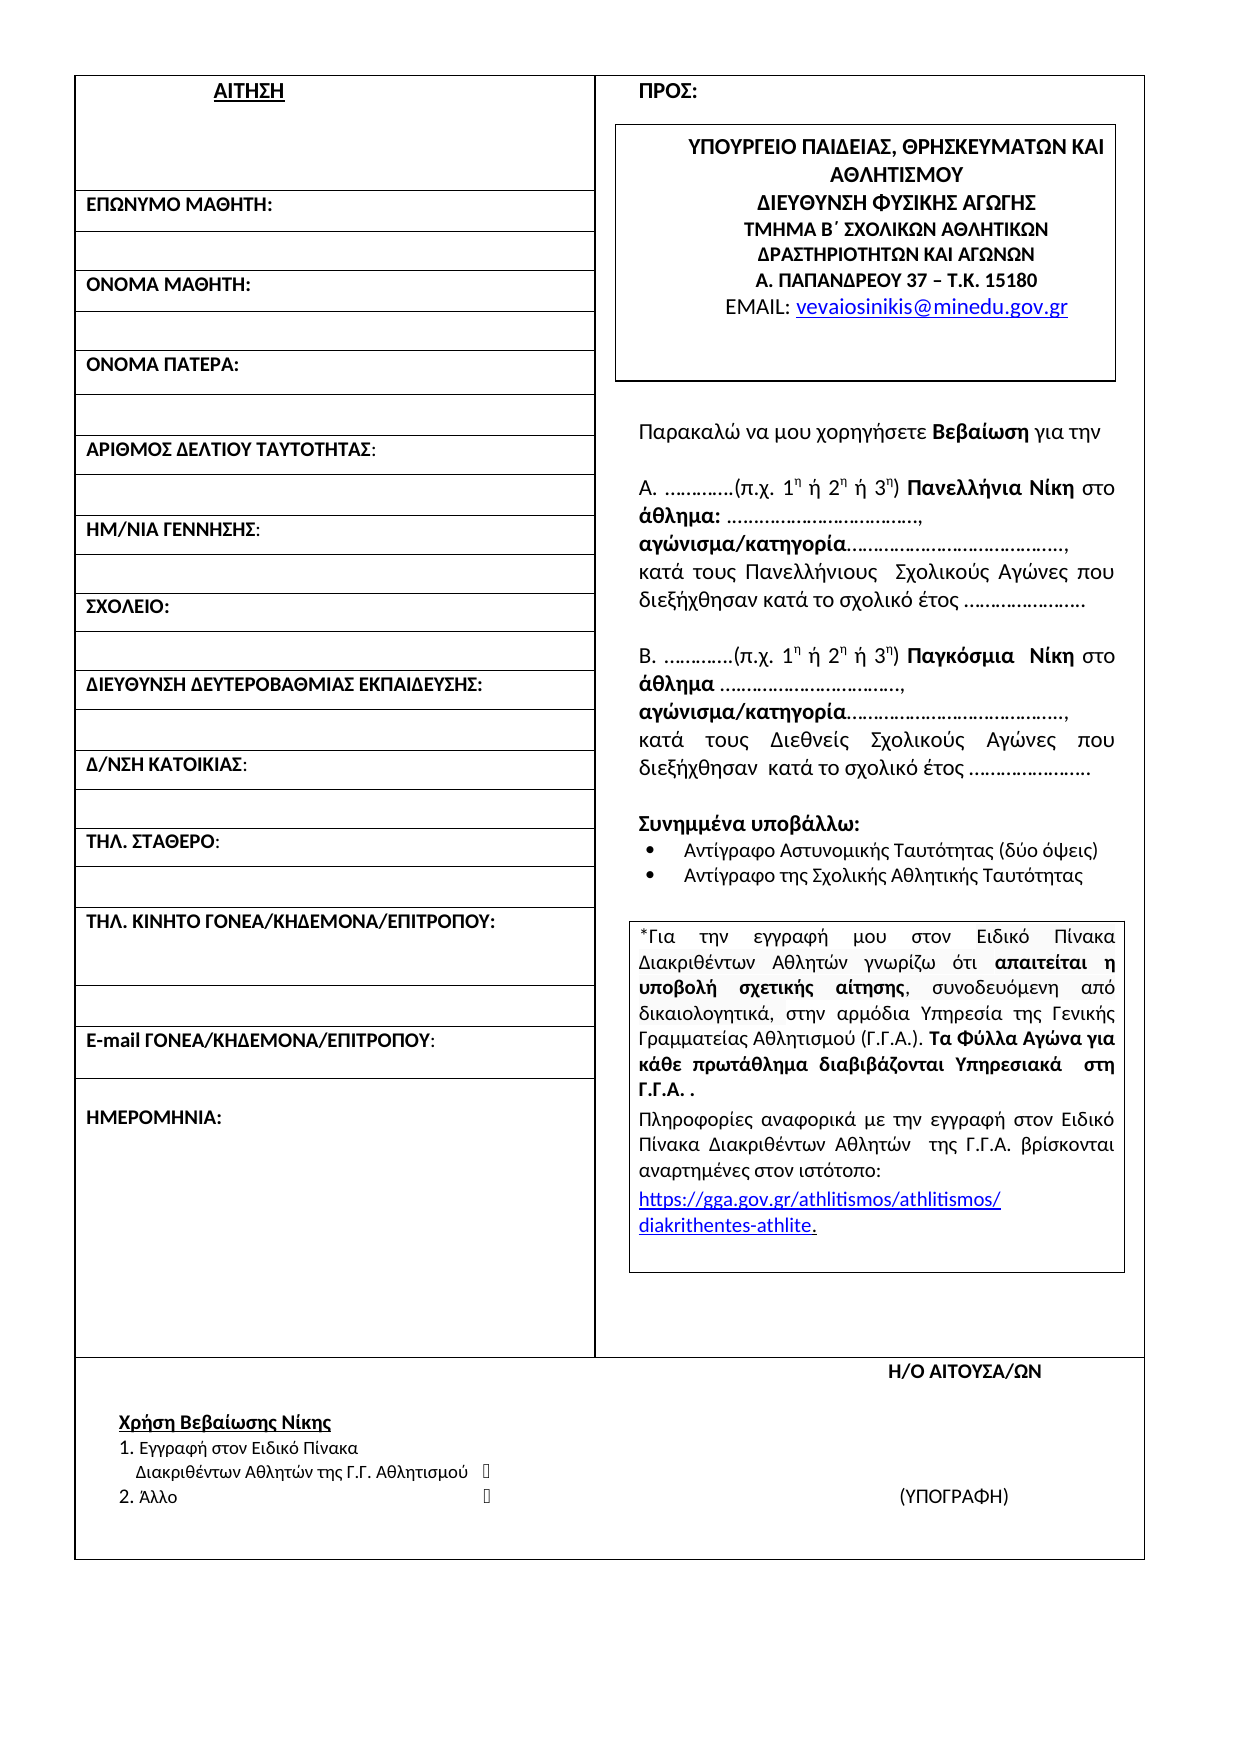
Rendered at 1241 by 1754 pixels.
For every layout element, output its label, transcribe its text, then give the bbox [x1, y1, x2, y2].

table_cell ΔΙΕΥΘΥΝΣΗ ΔΕΥΤΕΡΟΒΑΘΜΙΑΣ ΕΚΠΑΙΔΕΥΣΗΣ: [76, 671, 594, 709]
table_cell [76, 710, 594, 750]
table_cell [76, 312, 594, 350]
table_cell ΗΜ/NΙΑ ΓΕΝΝΗΣΗΣ: [76, 516, 594, 554]
table_cell [76, 790, 594, 827]
table_header ΑΙΤΗΣΗ [76, 76, 594, 190]
table_header ΠΡΟΣ: Παρακαλώ να μου χορηγήσετε Βεβαίωση για την Α. ………….(π.χ. 1η ή 2η ή 3η) Πανελλήνια Νίκη στο άθλημα: .…..…………………………, αγώνισμα/κατηγορία………………………………….., κατά τους Πανελλήνιους Σχολικούς Αγώνες που διεξήχθησαν κατά το σχολικό έτος ………………….. Β. ………….(π.χ. 1η ή 2η ή 3η) Παγκόσμια Νίκη στο άθλημα ….…………………………, αγώνισμα/κατηγορία………………………………….., κατά τους Διεθνείς Σχολικούς Αγώνες που διεξήχθησαν κατά το σχολικό έτος ………………….. Συνημμένα υποβάλλω: Αντίγραφο Αστυνομικής Ταυτότητας (δύο όψεις) Αντίγραφο της Σχολικής Αθλητικής Ταυτότητας *Για την εγγραφή μου στον Ειδικό Πίνακα Διακριθέντων Αθλητών γνωρίζω ότι απαιτείται η υποβολή σχετικής αίτησης, συνοδευόμενη από δικαιολογητικά, στην αρμόδια Υπηρεσία της Γενικής Γραμματείας Αθλητισμού (Γ.Γ.Α.). Τα Φύλλα Αγώνα για κάθε πρωτάθλημα διαβιβάζονται Υπηρεσιακά στη Γ.Γ.Α. . Πληροφορίες αναφορικά με την εγγραφή στον Ειδικό Πίνακα Διακριθέντων Αθλητών της Γ.Γ.Α. βρίσκονται αναρτημένες στον ιστότοπο: https://gga.gov.gr/athlitismos/athlitismos/diakrithentes-athlite. [596, 76, 1144, 1357]
table_cell ONOMA ΜΑΘΗΤΗ: [76, 271, 594, 311]
table_cell ΟΝΟΜΑ ΠΑΤΕΡΑ: [76, 351, 594, 394]
table_cell Δ/ΝΣΗ ΚΑΤΟΙΚΙΑΣ: [76, 751, 594, 789]
table_cell ΗΜΕΡΟΜΗΝΙΑ: [76, 1079, 594, 1357]
table_cell Η/Ο ΑΙΤΟΥΣΑ/ΩΝ Χρήση Βεβαίωσης Νίκης 1. Εγγραφή στον Ειδικό Πίνακα Διακριθέντων Αθλητών της Γ.Γ. Αθλητισμού 2. Άλλο (ΥΠΟΓΡΑΦΗ) [76, 1358, 1144, 1559]
table_cell ΑΡΙΘΜΟΣ ΔΕΛΤΙΟΥ ΤΑΥΤΟΤΗΤΑΣ: [76, 436, 594, 474]
table_cell ΤΗΛ. ΚΙΝΗΤΟ ΓΟΝΕΑ/ΚΗΔΕΜΟΝΑ/ΕΠΙΤΡΟΠΟΥ: [76, 908, 594, 985]
table_cell [76, 475, 594, 515]
table_cell [76, 395, 594, 435]
table_cell ΣΧΟΛΕΙΟ: [76, 594, 594, 631]
table_cell [76, 867, 594, 907]
table_cell ΕΠΩΝΥΜΟ ΜΑΘΗΤΗ: [76, 191, 594, 231]
table_cell ΤΗΛ. ΣΤΑΘΕΡΟ: [76, 829, 594, 866]
table_cell [76, 632, 594, 670]
table_cell [76, 986, 594, 1026]
table_cell E-mail ΓΟΝΕΑ/ΚΗΔΕΜΟΝΑ/ΕΠΙΤΡΟΠΟΥ: [76, 1027, 594, 1078]
table_cell [76, 232, 594, 270]
table_cell [76, 555, 594, 592]
